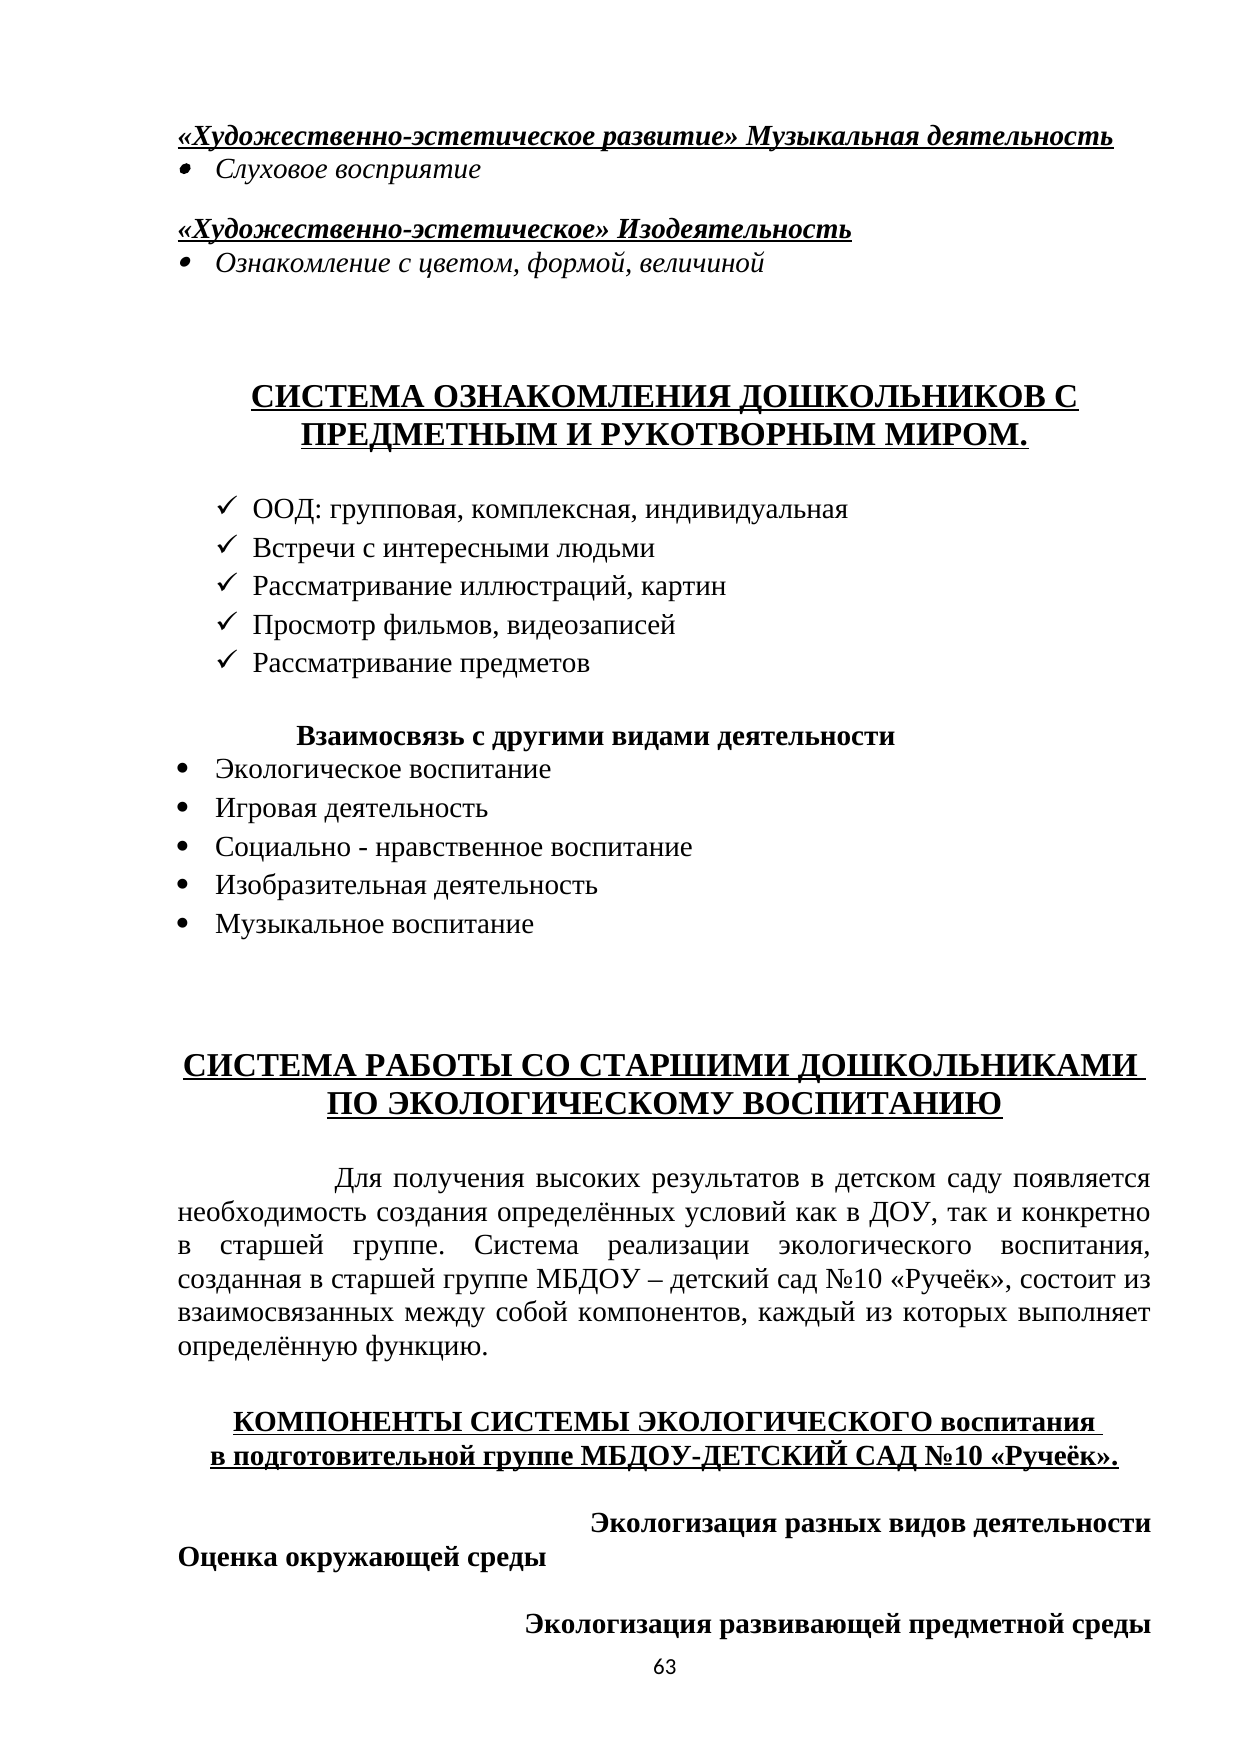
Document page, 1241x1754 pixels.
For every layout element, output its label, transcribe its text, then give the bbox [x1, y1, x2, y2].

list Изобразительная деятельность [177, 867, 1152, 901]
list Игровая деятельность [177, 790, 1152, 824]
text Экологизация разных видов деятельности [177, 1505, 1152, 1539]
list Слуховое восприятие [177, 152, 1152, 185]
text КОМПОНЕНТЫ СИСТЕМЫ ЭКОЛОГИЧЕСКОГО воспитания [177, 1404, 1152, 1438]
text «Художественно-эстетическое развитие» Музыкальная деятельность [177, 118, 1152, 152]
list Встречи с интересными людьми [215, 530, 1152, 563]
list Взаимосвязь с другими видами деятельности [252, 718, 1152, 751]
text «Художественно-эстетическое» Изодеятельность [177, 211, 1152, 245]
list ООД: групповая, комплексная, индивидуальная [215, 491, 1152, 525]
text Для получения высоких результатов в детском саду появляется необходимость создания определённых условий как в ДОУ, так и конкретно в старшей группе. Система реализации экологического воспитания, созданная в старшей группе МБДОУ – детский сад №10 «Ручеёк», состоит из взаимосвязанных между собой компонентов, каждый из которых выполняет определённую функцию. [177, 1160, 1152, 1361]
text Оценка окружающей среды [177, 1539, 1152, 1572]
list Музыкальное воспитание [177, 906, 1152, 939]
text в подготовительной группе МБДОУ-ДЕТСКИЙ САД №10 «Ручеёк». [177, 1438, 1152, 1472]
list Экологическое воспитание [177, 751, 1152, 785]
text Экологизация развивающей предметной среды [177, 1606, 1152, 1639]
text СИСТЕМА РАБОТЫ СО СТАРШИМИ ДОШКОЛЬНИКАМИ ПО ЭКОЛОГИЧЕСКОМУ ВОСПИТАНИЮ [177, 1045, 1152, 1122]
text СИСТЕМА ОЗНАКОМЛЕНИЯ ДОШКОЛЬНИКОВ С ПРЕДМЕТНЫМ И РУКОТВОРНЫМ МИРОМ. [177, 376, 1152, 453]
list Просмотр фильмов, видеозаписей [215, 607, 1152, 641]
list Рассматривание предметов [215, 646, 1152, 679]
list Рассматривание иллюстраций, картин [215, 568, 1152, 602]
list Ознакомление с цветом, формой, величиной [177, 245, 1152, 278]
list Социально - нравственное воспитание [177, 829, 1152, 862]
